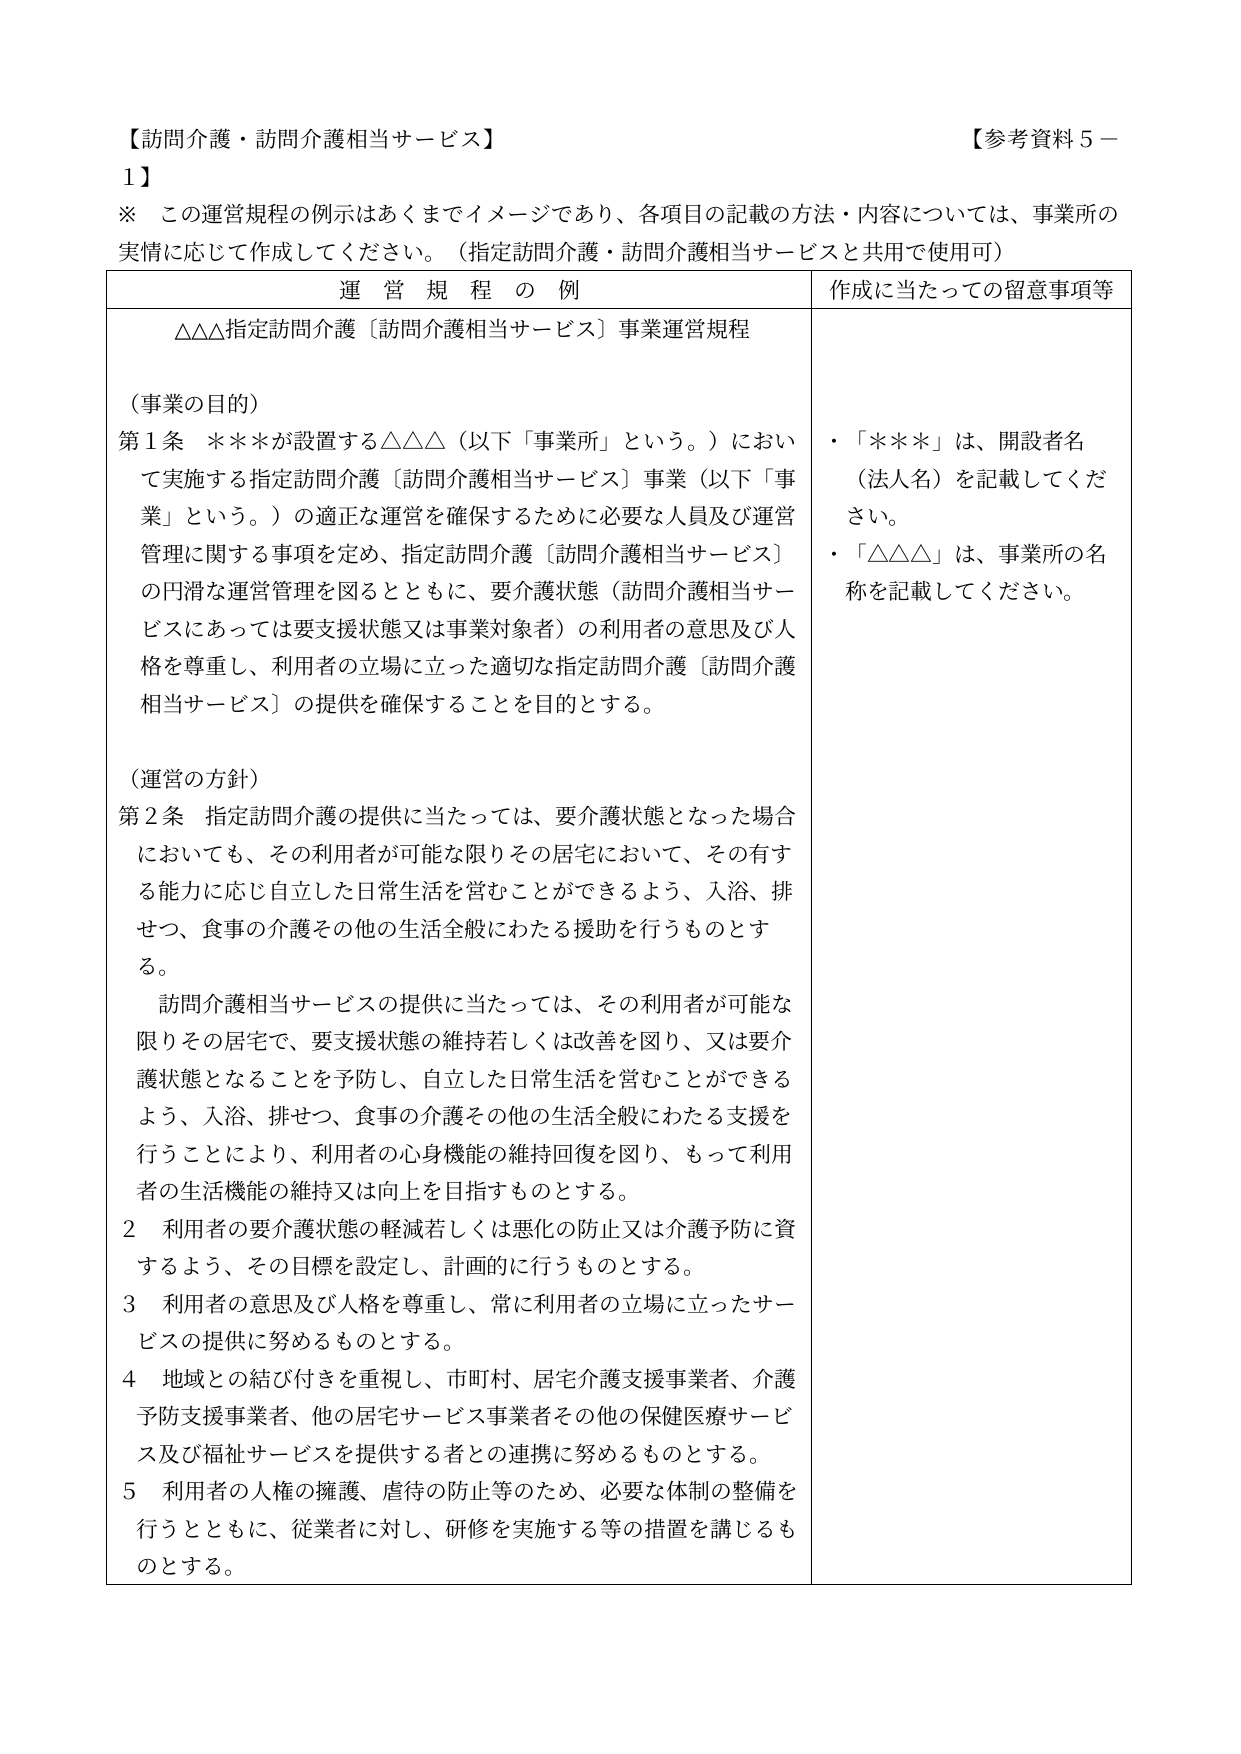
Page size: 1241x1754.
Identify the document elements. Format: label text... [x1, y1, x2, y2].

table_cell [812, 309, 1131, 1584]
text ※ この運営規程の例示はあくまでイメージであり、各項目の記載の方法・内容については、事業所の実情に応じて作成してください。（指定訪問介護・訪問介護相当サービスと共用で使用可） [118, 194, 1122, 269]
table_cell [107, 309, 811, 1584]
text 【訪問介護・訪問介護相当サービス】 【参考資料５－１】 [118, 119, 1122, 194]
table_header 運 営 規 程 の 例 [107, 271, 811, 308]
table_header 作成に当たっての留意事項等 [812, 271, 1131, 308]
